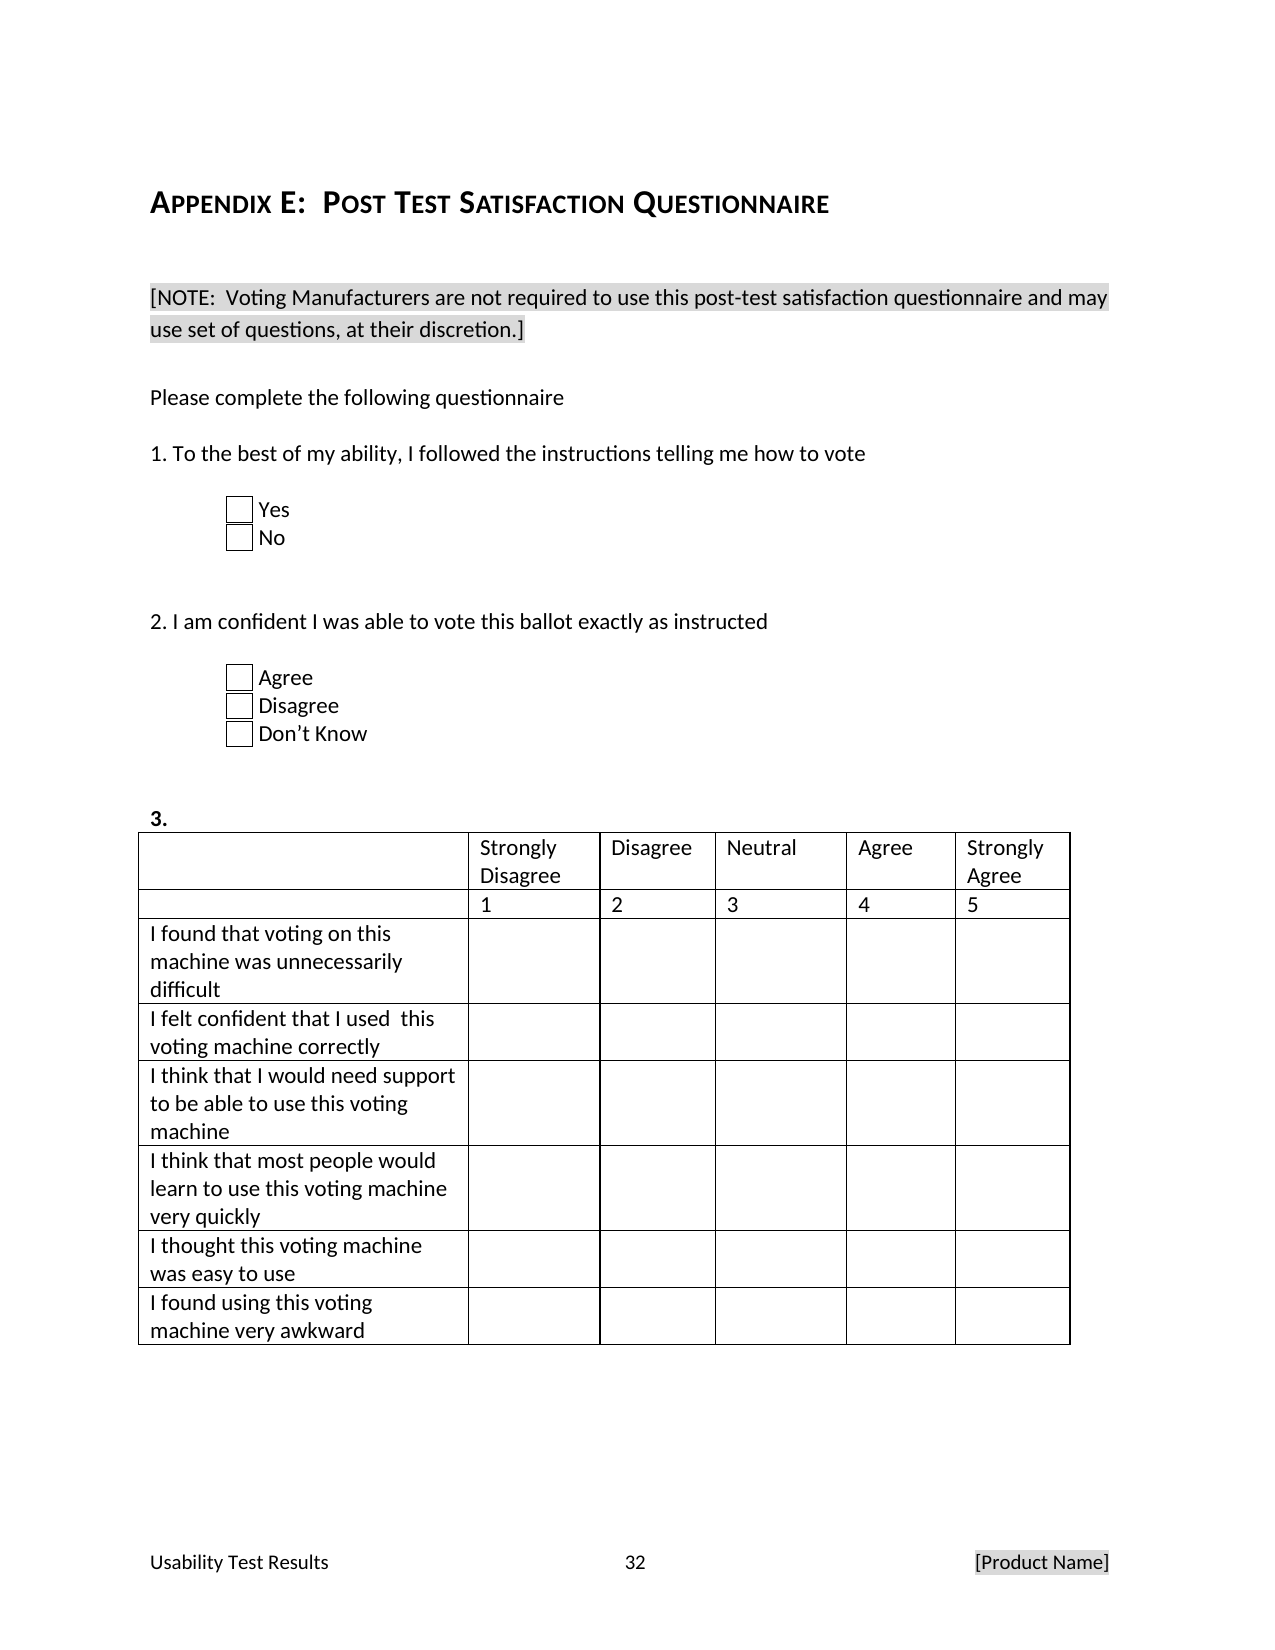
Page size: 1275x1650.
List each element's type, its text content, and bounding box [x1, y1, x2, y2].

table_cell 2 [601, 890, 715, 918]
table_cell [469, 1061, 599, 1145]
table_cell [847, 1288, 955, 1344]
table_cell [716, 919, 846, 1003]
table_cell [847, 1146, 955, 1230]
table_cell [716, 1288, 846, 1344]
text Don’t Know [225, 719, 1125, 748]
table_header Disagree [601, 833, 715, 889]
table_cell [601, 919, 715, 1003]
table_cell [469, 1146, 599, 1230]
table_cell [847, 1231, 955, 1287]
table_cell [956, 1146, 1069, 1230]
table_cell [139, 890, 468, 918]
table_cell [716, 1061, 846, 1145]
table_header Agree [847, 833, 955, 889]
table_header [139, 833, 468, 889]
table_cell [469, 919, 599, 1003]
table_cell [956, 1288, 1069, 1344]
table_cell [716, 1004, 846, 1060]
text Disagree [225, 692, 1125, 719]
table_cell I found that voting on this machine was unnecessarily difficult [139, 919, 468, 1003]
table_cell [469, 1288, 599, 1344]
table_cell [601, 1288, 715, 1344]
table_cell [716, 1146, 846, 1230]
table_cell [956, 919, 1069, 1003]
table_cell [601, 1004, 715, 1060]
table_cell [956, 1061, 1069, 1145]
table_cell 1 [469, 890, 599, 918]
table_cell [469, 1004, 599, 1060]
table_cell [956, 1231, 1069, 1287]
table_cell I thought this voting machine was easy to use [139, 1231, 468, 1287]
text Yes [225, 495, 1125, 523]
table_header Neutral [716, 833, 846, 889]
table_cell [847, 1004, 955, 1060]
table_cell [601, 1231, 715, 1287]
table_cell 4 [847, 890, 955, 918]
table_cell [956, 1004, 1069, 1060]
table_cell I think that most people would learn to use this voting machine very quickly [139, 1146, 468, 1230]
table_cell I felt confident that I used this voting machine correctly [139, 1004, 468, 1060]
table_cell [847, 919, 955, 1003]
table_cell 3 [716, 890, 846, 918]
table_header Strongly Disagree [469, 833, 599, 889]
table_cell [716, 1231, 846, 1287]
text No [225, 523, 1125, 551]
text 3. [150, 804, 1125, 832]
text Agree [225, 663, 1125, 692]
table_cell 5 [956, 890, 1069, 918]
table_cell I found using this voting machine very awkward [139, 1288, 468, 1344]
subtitle [NOTE: Voting Manufacturers are not required to use this post-test satisfaction questionnaire and may use set of questions, at their discretion.] [150, 283, 1125, 343]
table_cell I think that I would need support to be able to use this voting machine [139, 1061, 468, 1145]
text Please complete the following questionnaire [150, 383, 1125, 411]
text 1. To the best of my ability, I followed the instructions telling me how to vote [150, 439, 1125, 467]
table_cell [601, 1146, 715, 1230]
table_cell [847, 1061, 955, 1145]
table_cell [601, 1061, 715, 1145]
subtitle Appendix E: Post Test Satisfaction Questionnaire [150, 181, 1125, 222]
table_cell [469, 1231, 599, 1287]
table_header Strongly Agree [956, 833, 1069, 889]
text 2. I am confident I was able to vote this ballot exactly as instructed [150, 607, 1125, 636]
